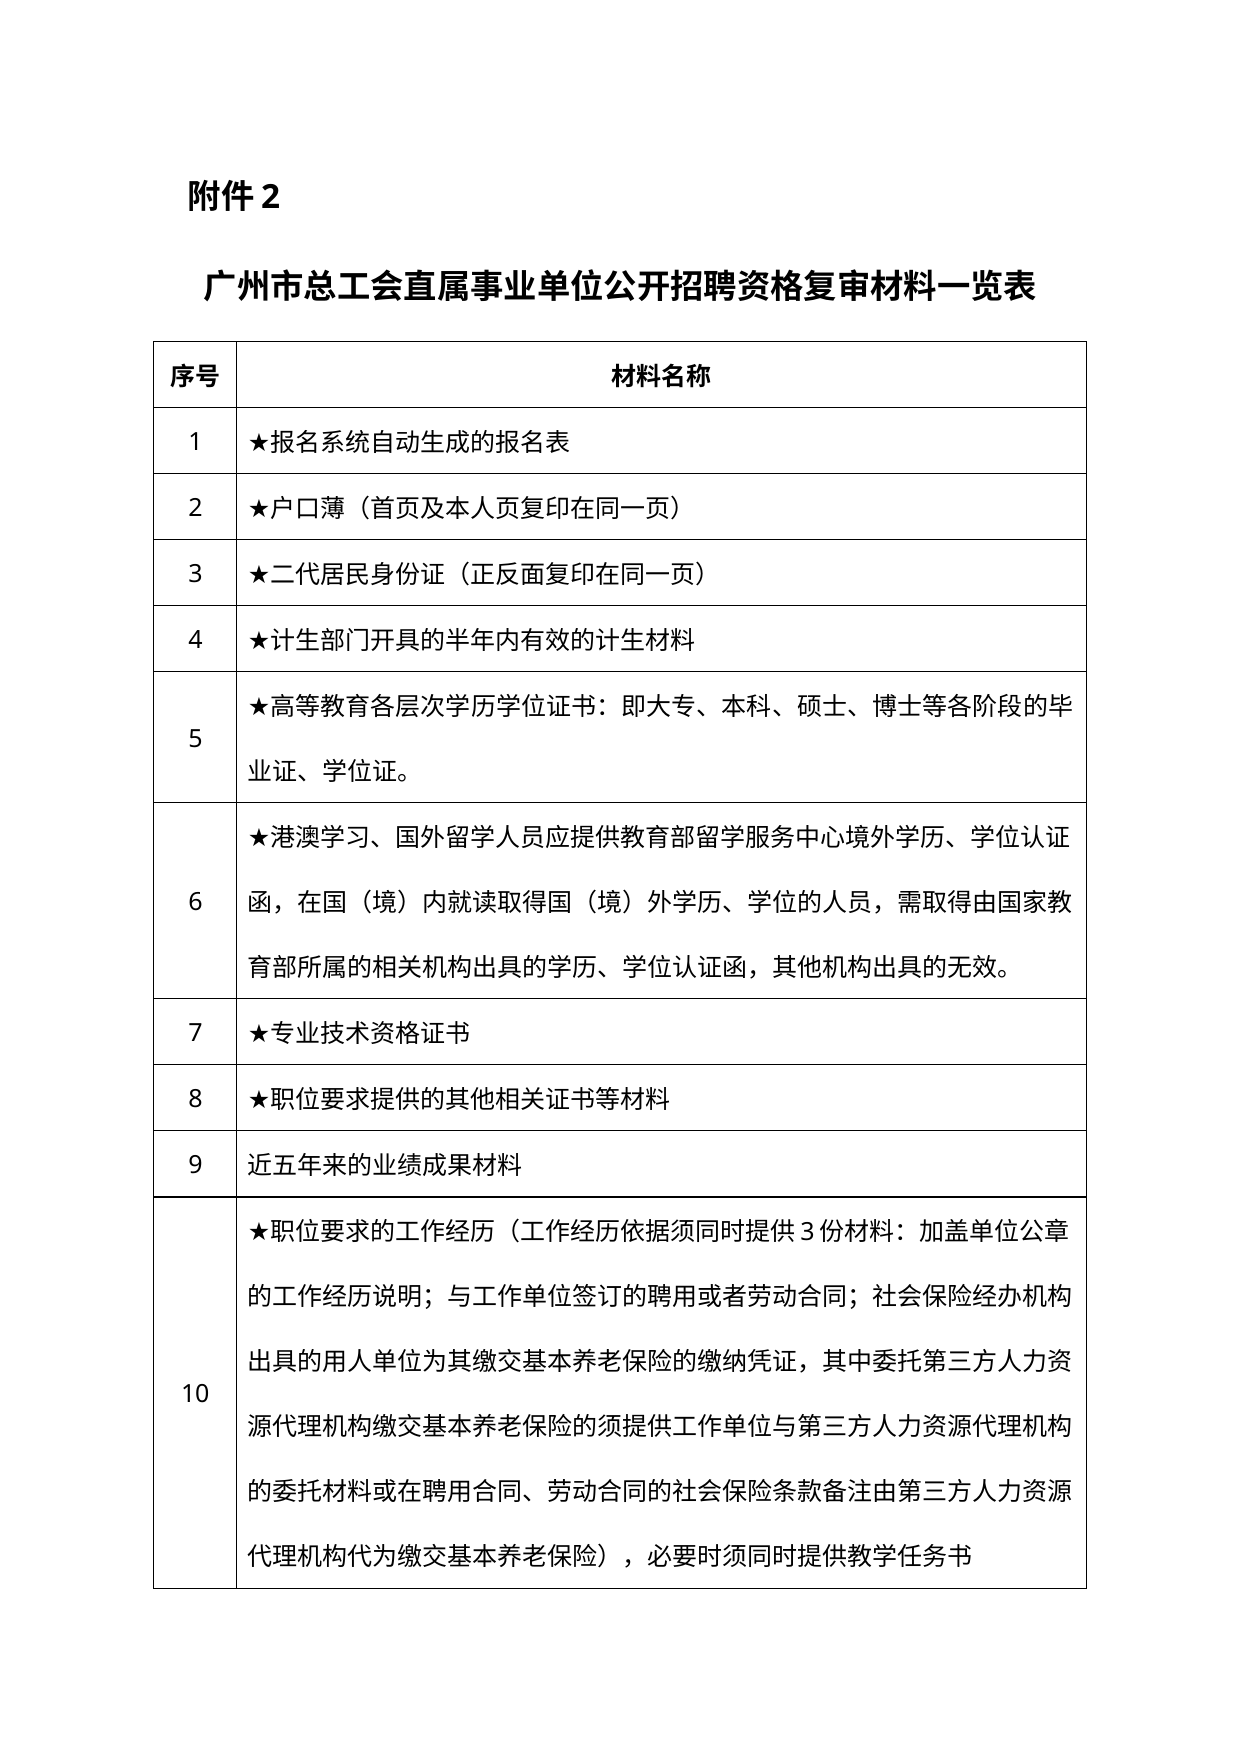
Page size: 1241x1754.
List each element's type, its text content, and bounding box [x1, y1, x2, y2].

table_header 序号 [154, 342, 236, 407]
table_cell ★户口薄（首页及本人页复印在同一页） [237, 474, 1086, 539]
table_cell 8 [154, 1065, 236, 1130]
table_cell ★职位要求的工作经历（工作经历依据须同时提供3份材料：加盖单位公章的工作经历说明；与工作单位签订的聘用或者劳动合同；社会保险经办机构出具的用人单位为其缴交基本养老保险的缴纳凭证，其中委托第三方人力资源代理机构缴交基本养老保险的须提供工作单位与第三方人力资源代理机构的委托材料或在聘用合同、劳动合同的社会保险条款备注由第三方人力资源代理机构代为缴交基本养老保险），必要时须同时提供教学任务书 [237, 1198, 1086, 1587]
table_cell 近五年来的业绩成果材料 [237, 1131, 1086, 1196]
text 广州市总工会直属事业单位公开招聘资格复审材料一览表 [187, 252, 1053, 317]
table_cell ★职位要求提供的其他相关证书等材料 [237, 1065, 1086, 1130]
table_cell ★计生部门开具的半年内有效的计生材料 [237, 606, 1086, 671]
table_cell ★二代居民身份证（正反面复印在同一页） [237, 540, 1086, 605]
table_cell ★报名系统自动生成的报名表 [237, 408, 1086, 473]
table_cell 1 [154, 408, 236, 473]
text 附件2 [187, 162, 1053, 227]
table_cell 7 [154, 999, 236, 1064]
table_cell ★港澳学习、国外留学人员应提供教育部留学服务中心境外学历、学位认证函，在国（境）内就读取得国（境）外学历、学位的人员，需取得由国家教育部所属的相关机构出具的学历、学位认证函，其他机构出具的无效。 [237, 803, 1086, 998]
table_header 材料名称 [237, 342, 1086, 407]
table_cell 2 [154, 474, 236, 539]
table_cell 4 [154, 606, 236, 671]
table_cell ★专业技术资格证书 [237, 999, 1086, 1064]
table_cell 3 [154, 540, 236, 605]
table_cell 5 [154, 672, 236, 802]
table_cell 6 [154, 803, 236, 998]
table_cell 9 [154, 1131, 236, 1196]
table_cell 10 [154, 1198, 236, 1587]
table_cell ★高等教育各层次学历学位证书：即大专、本科、硕士、博士等各阶段的毕业证、学位证。 [237, 672, 1086, 802]
